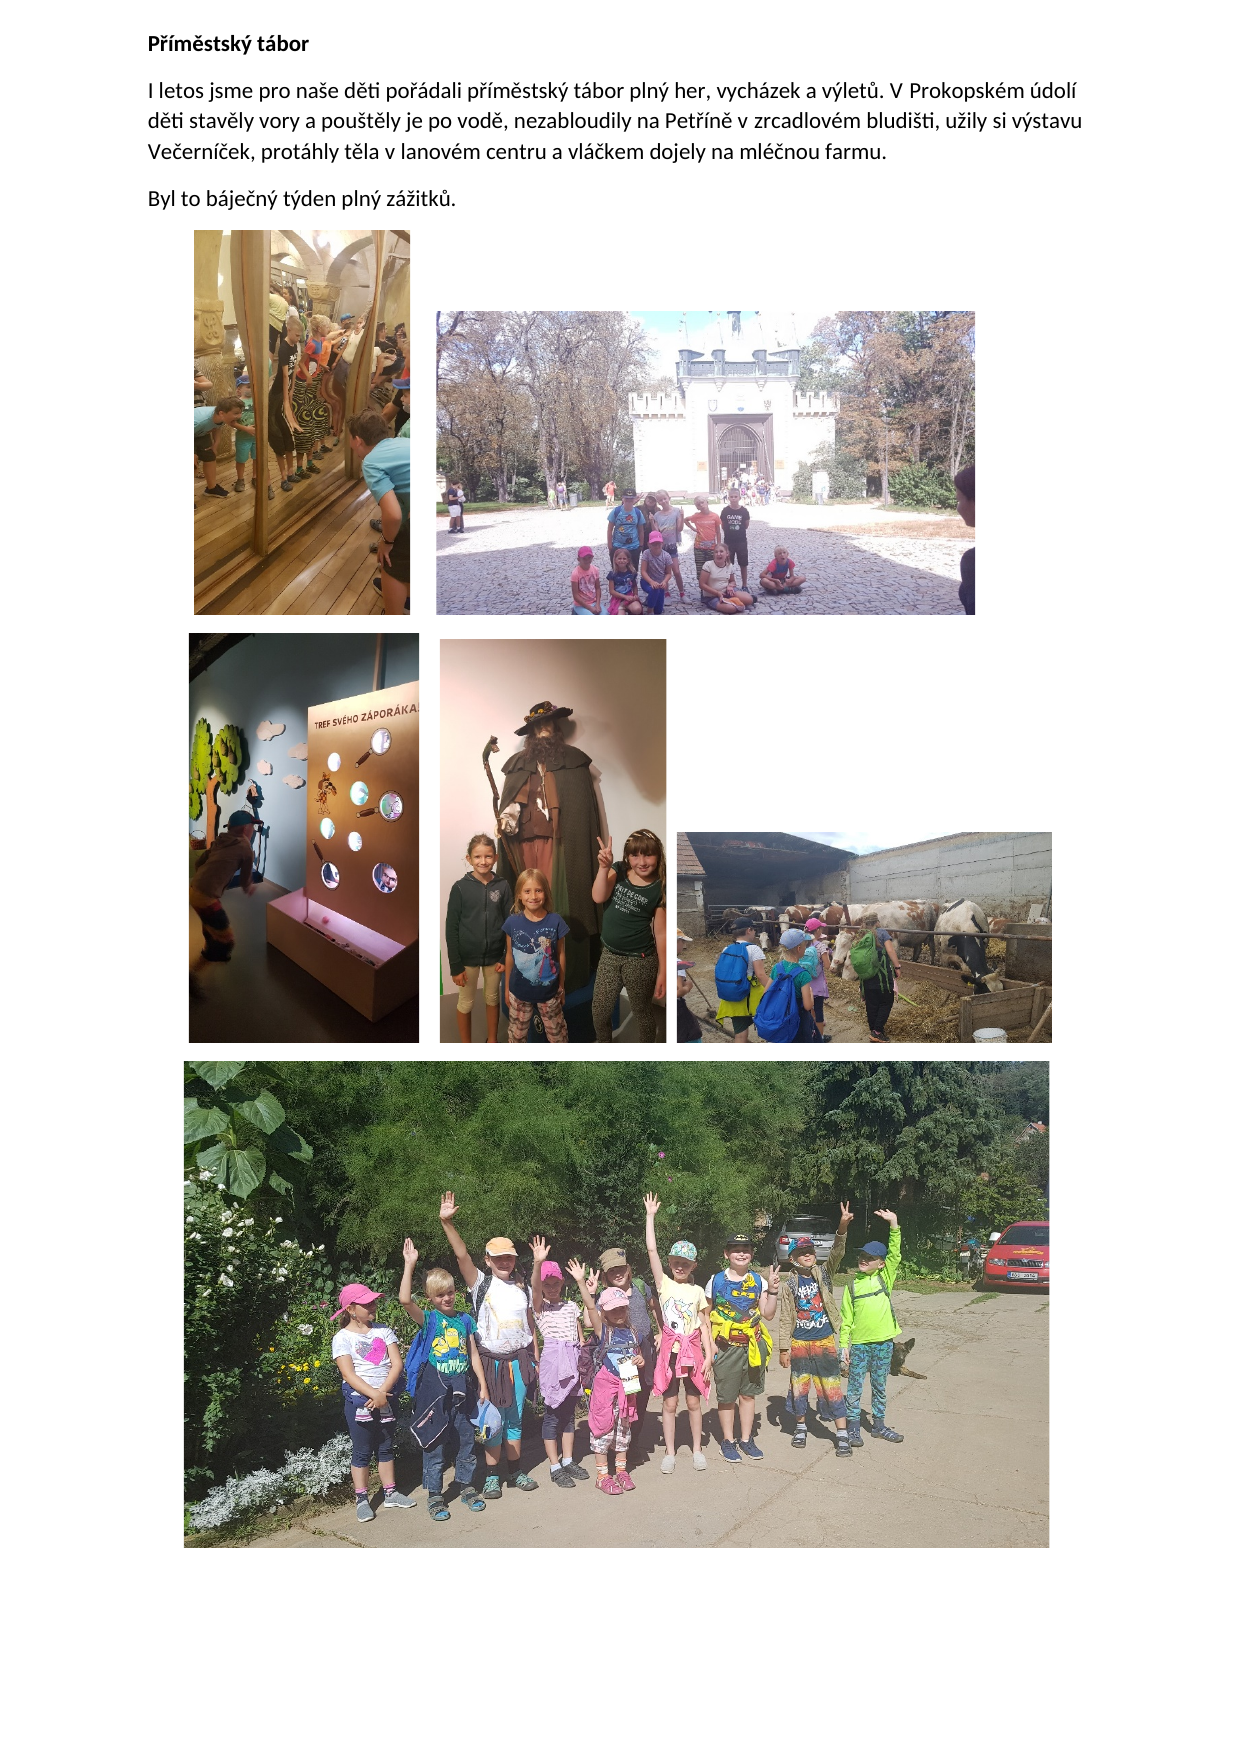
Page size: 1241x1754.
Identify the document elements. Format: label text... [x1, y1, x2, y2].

text I letos jsme pro naše děti pořádali příměstský tábor plný her, vycházek a výletů. V Prokopském údolí děti stavěly vory a pouštěly je po vodě, nezabloudily na Petříně v zrcadlovém bludišti, užily si výstavu Večerníček, protáhly těla v lanovém centru a vláčkem dojely na mléčnou farmu. [148, 76, 1093, 165]
text Byl to báječný týden plný zážitků. [148, 184, 1093, 212]
picture [676, 832, 1052, 1043]
text Příměstský tábor [148, 29, 1093, 58]
picture [194, 230, 411, 615]
picture [183, 1061, 1050, 1548]
picture [436, 311, 976, 615]
picture [188, 633, 420, 1043]
picture [439, 639, 667, 1043]
